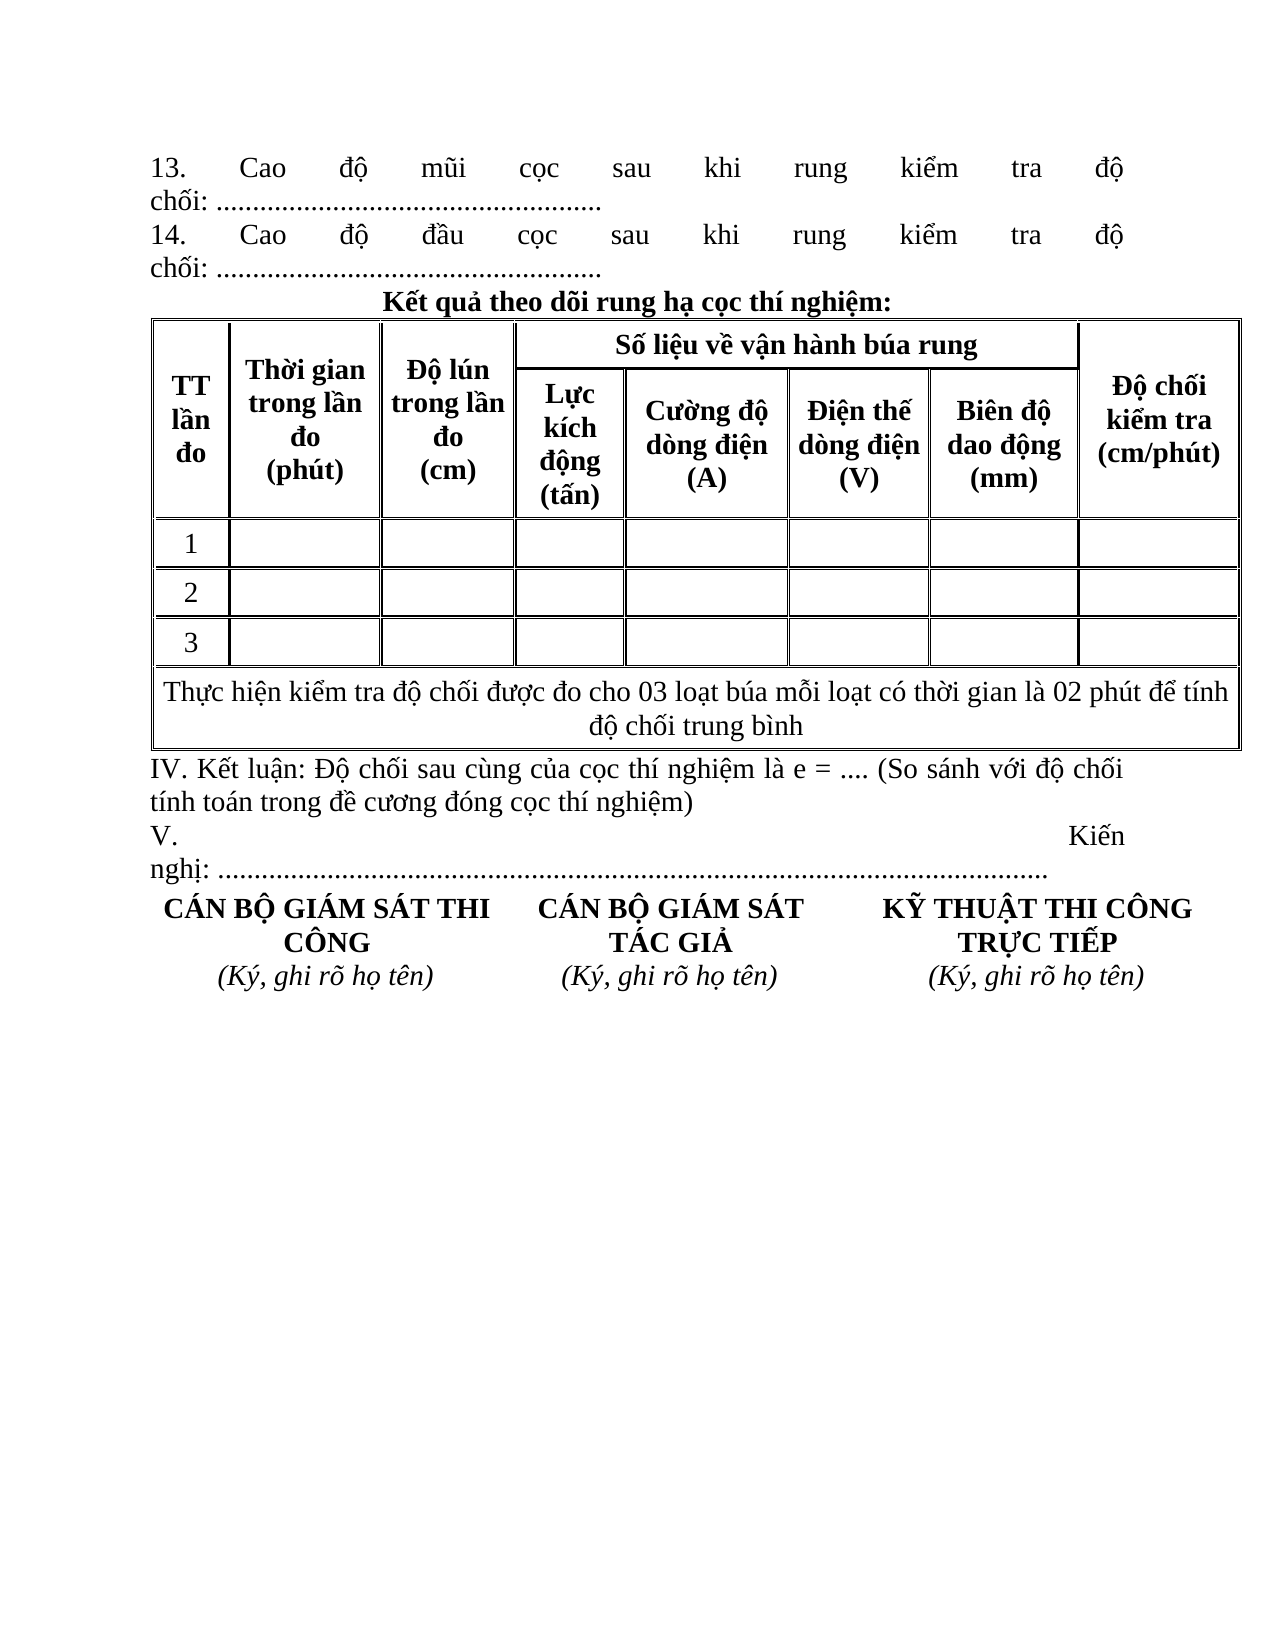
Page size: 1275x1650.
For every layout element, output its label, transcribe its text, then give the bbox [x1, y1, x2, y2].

table_cell [231, 520, 379, 566]
table_cell [1080, 566, 1239, 615]
table_cell 2 [154, 566, 228, 615]
table_cell [931, 570, 1077, 615]
text 14. Cao độ đầu cọc sau khi rung kiểm tra độ chối: ..................................................... [150, 217, 1125, 284]
table_cell [931, 619, 1077, 665]
text V. Kiến nghị: .................................................................................................................. [150, 818, 1125, 885]
table_cell 1 [152, 517, 229, 566]
table_header TT lần đo [154, 321, 229, 517]
table_header Thời gian trong lần đo (phút) [229, 319, 381, 517]
table_cell Cường độ dòng điện (A) [627, 370, 787, 517]
table_cell Lực kích động (tấn) [517, 370, 623, 517]
table_cell Biên độ dao động (mm) [931, 370, 1077, 517]
table_cell [931, 520, 1077, 566]
table_cell Điện thế dòng điện (V) [790, 370, 928, 517]
table_cell [790, 619, 928, 665]
table_cell [627, 570, 787, 615]
table_header CÁN BỘ GIÁM SÁT THI CÔNG (Ký, ghi rõ họ tên) [150, 885, 504, 998]
text Kết quả theo dõi rung hạ cọc thí nghiệm: [150, 284, 1125, 318]
table_cell [517, 619, 623, 665]
table_header KỸ THUẬT THI CÔNG TRỰC TIẾP (Ký, ghi rõ họ tên) [838, 885, 1237, 998]
table_cell [231, 570, 379, 615]
table_cell [1080, 615, 1239, 665]
table_cell [790, 570, 928, 615]
table_cell [627, 520, 787, 566]
table_cell [231, 619, 379, 665]
table_cell [383, 520, 513, 566]
table_header CÁN BỘ GIÁM SÁT TÁC GIẢ (Ký, ghi rõ họ tên) [504, 885, 838, 998]
table_cell [517, 520, 623, 566]
table_cell [790, 520, 928, 566]
table_header Độ lún trong lần đo (cm) [381, 319, 515, 517]
table_cell 3 [154, 615, 228, 665]
table_cell [383, 570, 513, 615]
text IV. Kết luận: Độ chối sau cùng của cọc thí nghiệm là e = .... (So sánh với độ chối tính toán trong đề cương đóng cọc thí nghiệm) [150, 751, 1125, 818]
table_cell [1078, 517, 1240, 566]
table_header Số liệu về vận hành búa rung [515, 319, 1078, 367]
text 13. Cao độ mũi cọc sau khi rung kiểm tra độ chối: ..................................................... [150, 150, 1125, 217]
table_cell [627, 619, 787, 665]
table_cell [383, 619, 513, 665]
table_cell [517, 570, 623, 615]
table_header Độ chối kiểm tra (cm/phút) [1078, 321, 1238, 517]
table_cell Thực hiện kiểm tra độ chối được đo cho 03 loạt búa mỗi loạt có thời gian là 02 phút để tính độ chối trung bình [152, 665, 1240, 747]
